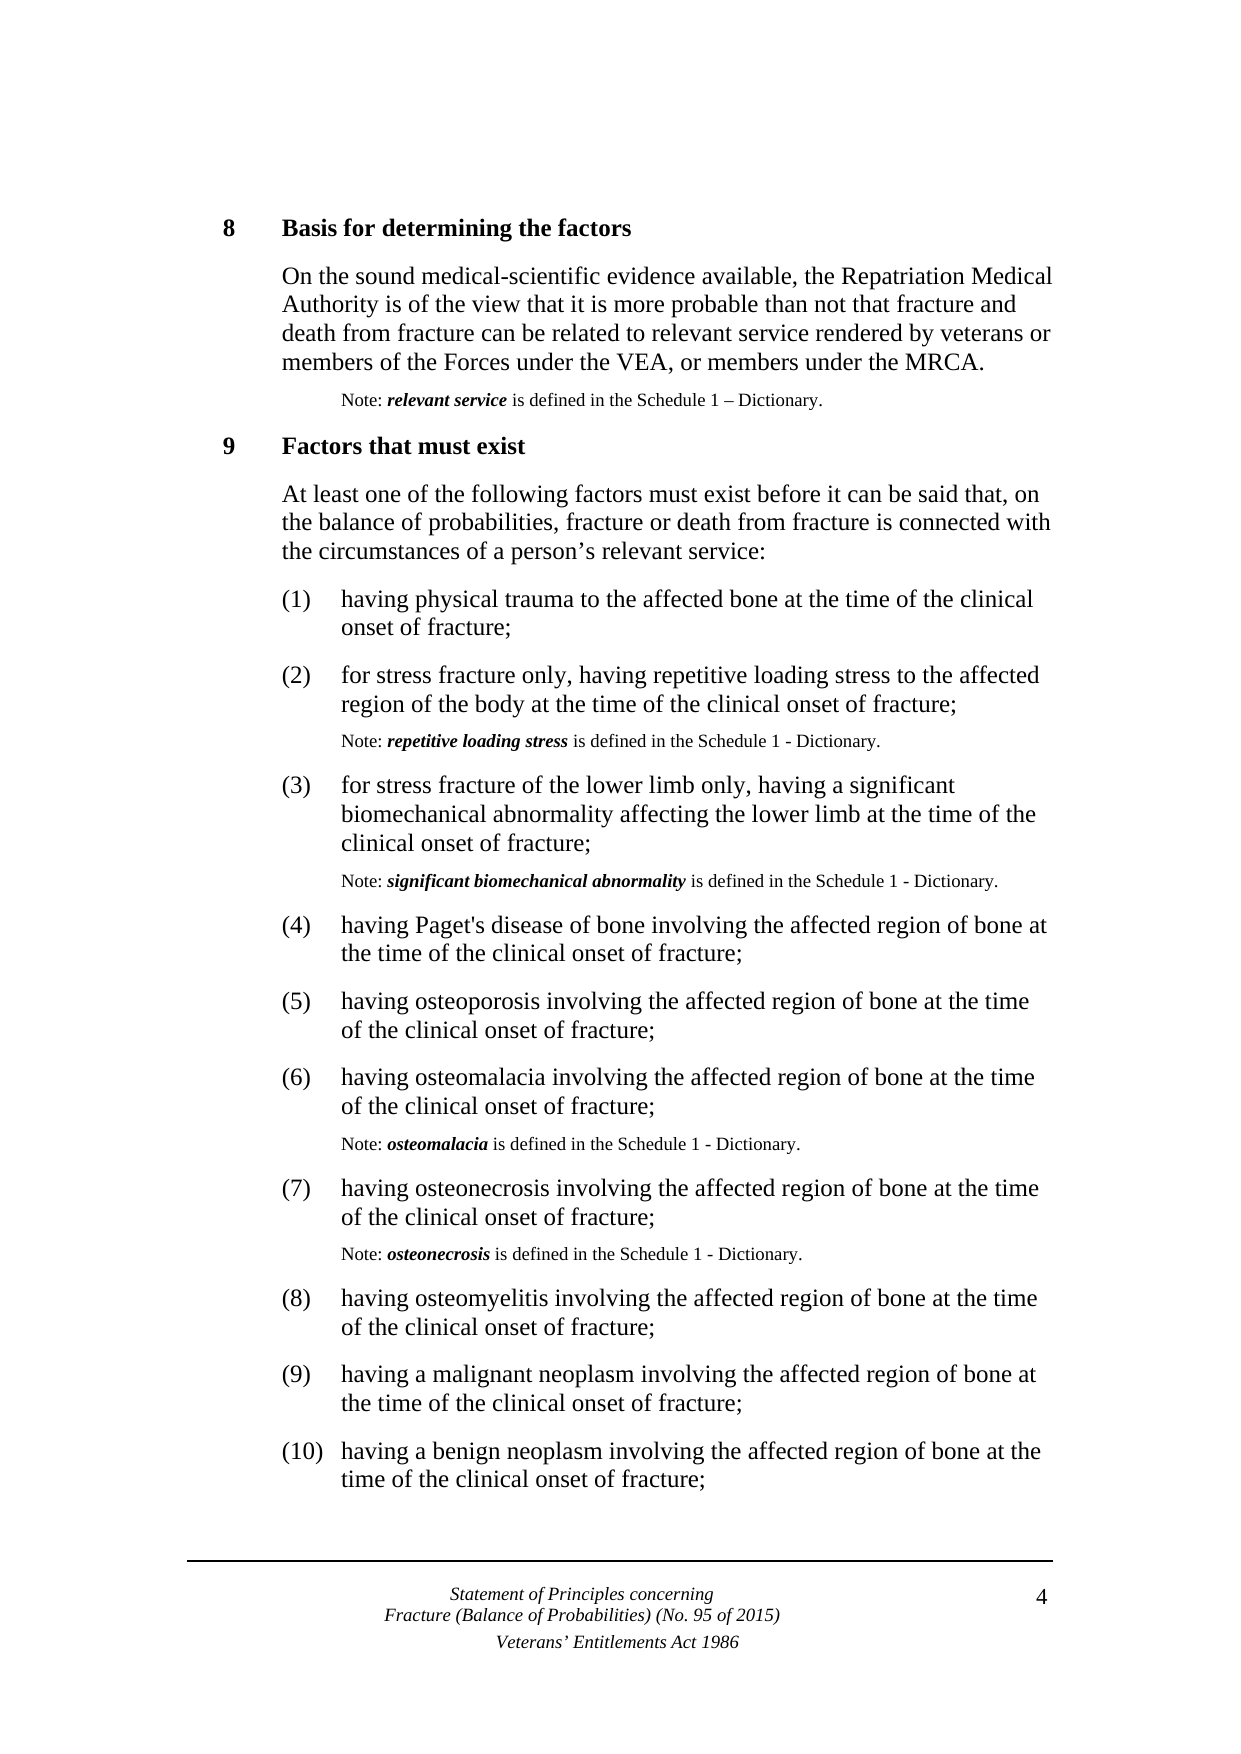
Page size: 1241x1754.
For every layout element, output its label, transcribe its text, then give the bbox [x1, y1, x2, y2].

text On the sound medical-scientific evidence available, the Repatriation Medical Authority is of the view that it is more probable than not that fracture and death from fracture can be related to relevant service rendered by veterans or members of the Forces under the VEA, or members under the MRCA. [282, 261, 1053, 376]
text Basis for determining the factors [223, 213, 1053, 242]
text Note: significant biomechanical abnormality is defined in the Schedule 1 - Dictionary. [341, 869, 1053, 891]
text for stress fracture of the lower limb only, having a significant biomechanical abnormality affecting the lower limb at the time of the clinical onset of fracture; [282, 771, 1053, 857]
text Note: osteonecrosis is defined in the Schedule 1 - Dictionary. [341, 1243, 1053, 1264]
text having physical trauma to the affected bone at the time of the clinical onset of fracture; [282, 584, 1053, 641]
text having osteoporosis involving the affected region of bone at the time of the clinical onset of fracture; [282, 986, 1053, 1043]
text having a malignant neoplasm involving the affected region of bone at the time of the clinical onset of fracture; [282, 1359, 1053, 1417]
text having osteonecrosis involving the affected region of bone at the time of the clinical onset of fracture; [282, 1173, 1053, 1230]
text having osteomyelitis involving the affected region of bone at the time of the clinical onset of fracture; [282, 1283, 1053, 1341]
text At least one of the following factors must exist before it can be said that, on the balance of probabilities, fracture or death from fracture is connected with the circumstances of a person’s relevant service: [282, 479, 1053, 565]
text Note: relevant service is defined in the Schedule 1 – Dictionary. [341, 388, 1053, 410]
text for stress fracture only, having repetitive loading stress to the affected region of the body at the time of the clinical onset of fracture; [282, 660, 1053, 717]
text having Paget's disease of bone involving the affected region of bone at the time of the clinical onset of fracture; [282, 910, 1053, 967]
text Note: osteomalacia is defined in the Schedule 1 - Dictionary. [341, 1132, 1053, 1154]
text having a benign neoplasm involving the affected region of bone at the time of the clinical onset of fracture; [282, 1436, 1053, 1493]
text Note: repetitive loading stress is defined in the Schedule 1 - Dictionary. [341, 730, 1053, 752]
text Factors that must exist [223, 431, 1053, 460]
text having osteomalacia involving the affected region of bone at the time of the clinical onset of fracture; [282, 1062, 1053, 1120]
